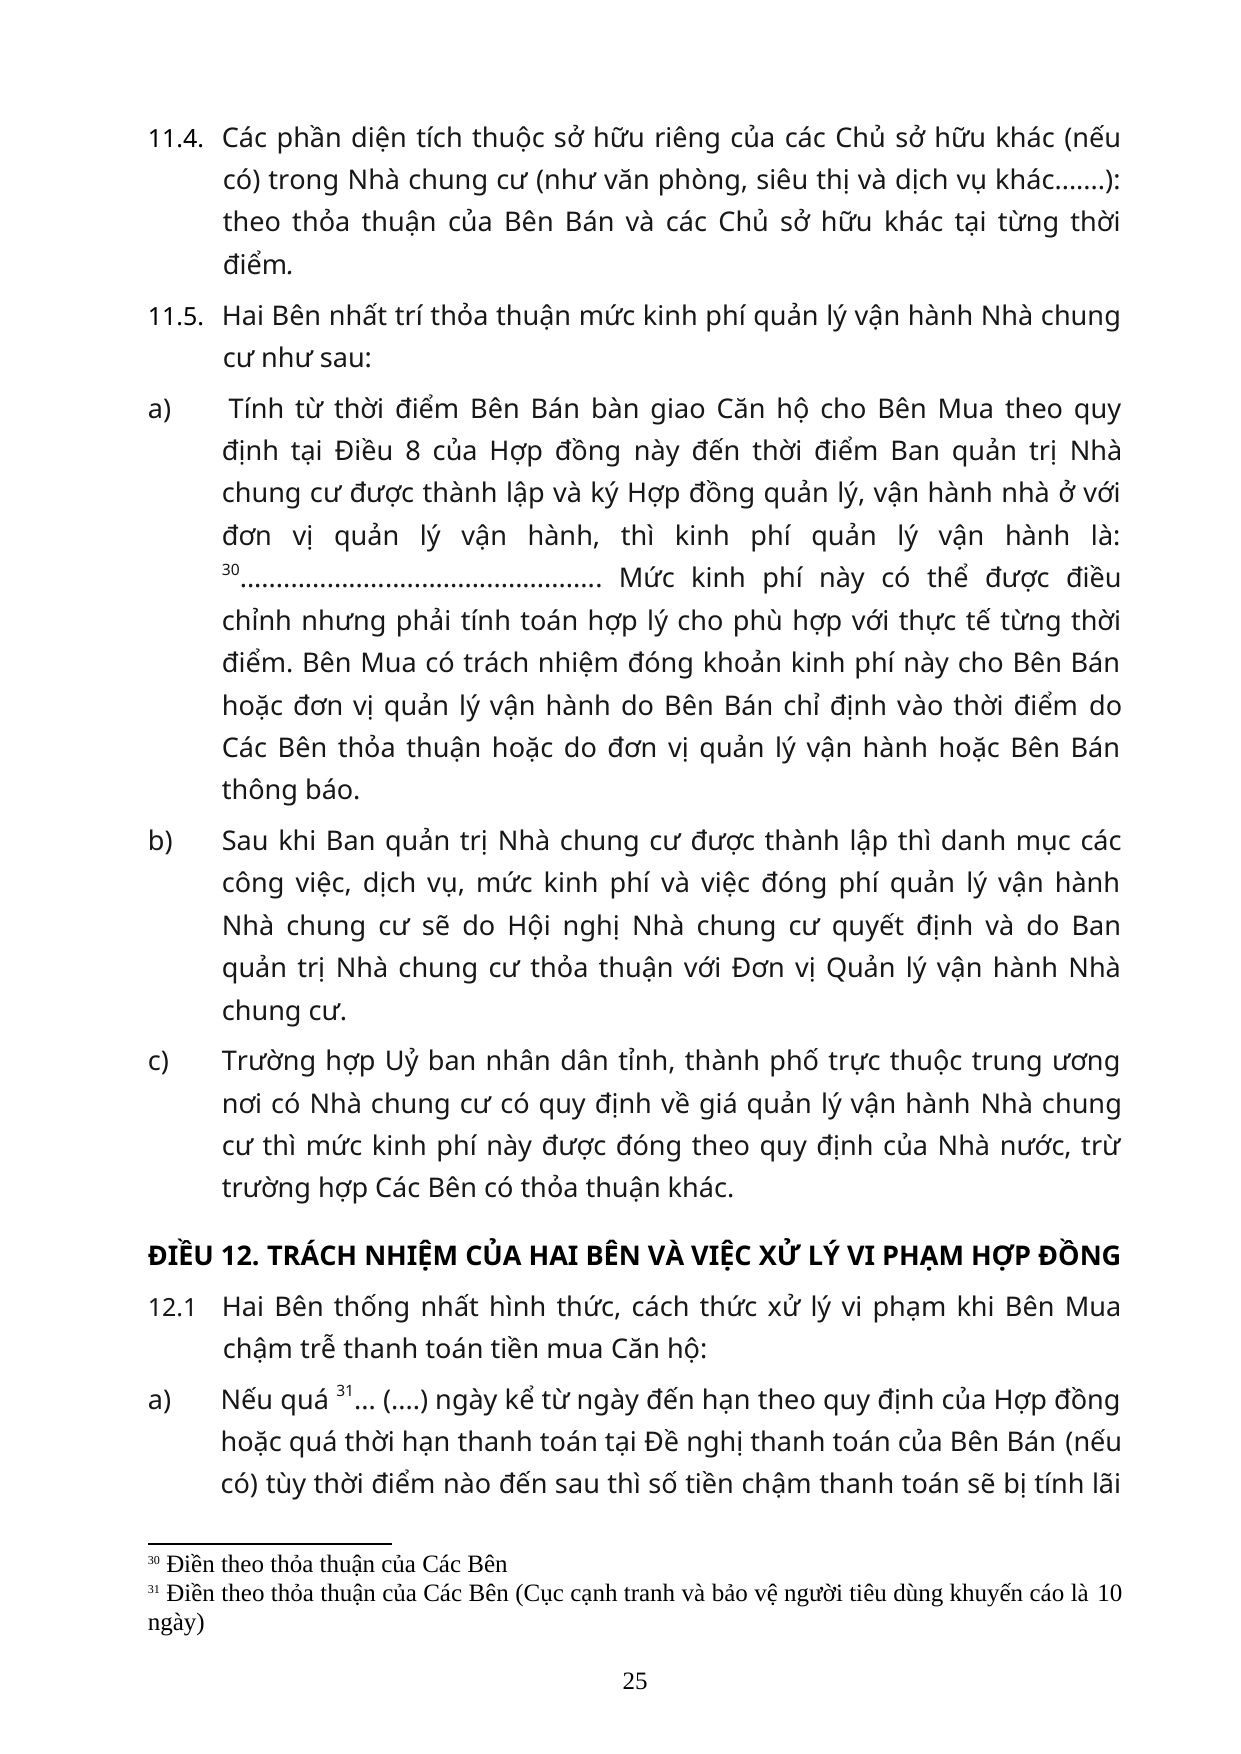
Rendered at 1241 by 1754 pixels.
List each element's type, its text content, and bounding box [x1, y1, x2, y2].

list Sau khi Ban quản trị Nhà chung cư được thành lập thì danh mục các công việc, dịch vụ, mức kinh phí và việc đóng phí quản lý vận hành Nhà chung cư sẽ do Hội nghị Nhà chung cư quyết định và do Ban quản trị Nhà chung cư thỏa thuận với Đơn vị Quản lý vận hành Nhà chung cư. [148, 821, 1122, 1028]
list Các phần diện tích thuộc sở hữu riêng của các Chủ sở hữu khác (nếu có) trong Nhà chung cư (như văn phòng, siêu thị và dịch vụ khác.......): theo thỏa thuận của Bên Bán và các Chủ sở hữu khác tại từng thời điểm. [148, 118, 1122, 282]
list Hai Bên nhất trí thỏa thuận mức kinh phí quản lý vận hành Nhà chung cư như sau: [148, 296, 1122, 375]
list Tính từ thời điểm Bên Bán bàn giao Căn hộ cho Bên Mua theo quy định tại Điều 8 của Hợp đồng này đến thời điểm Ban quản trị Nhà chung cư được thành lập và ký Hợp đồng quản lý, vận hành nhà ở với đơn vị quản lý vận hành, thì kinh phí quản lý vận hành là: .................................................. Mức kinh phí này có thể được điều chỉnh nhưng phải tính toán hợp lý cho phù hợp với thực tế từng thời điểm. Bên Mua có trách nhiệm đóng khoản kinh phí này cho Bên Bán hoặc đơn vị quản lý vận hành do Bên Bán chỉ định vào thời điểm do Các Bên thỏa thuận hoặc do đơn vị quản lý vận hành hoặc Bên Bán thông báo. [148, 389, 1122, 808]
list Hai Bên thống nhất hình thức, cách thức xử lý vi phạm khi Bên Mua chậm trễ thanh toán tiền mua Căn hộ: [148, 1287, 1122, 1366]
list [148, 1380, 1122, 1502]
subtitle TRÁCH NHIỆM CỦA HAI BÊN VÀ VIỆC XỬ LÝ VI PHẠM HỢP ĐỒNG [148, 1236, 1122, 1273]
list Trường hợp Uỷ ban nhân dân tỉnh, thành phố trực thuộc trung ương nơi có Nhà chung cư có quy định về giá quản lý vận hành Nhà chung cư thì mức kinh phí này được đóng theo quy định của Nhà nước, trừ trường hợp Các Bên có thỏa thuận khác. [148, 1042, 1122, 1206]
